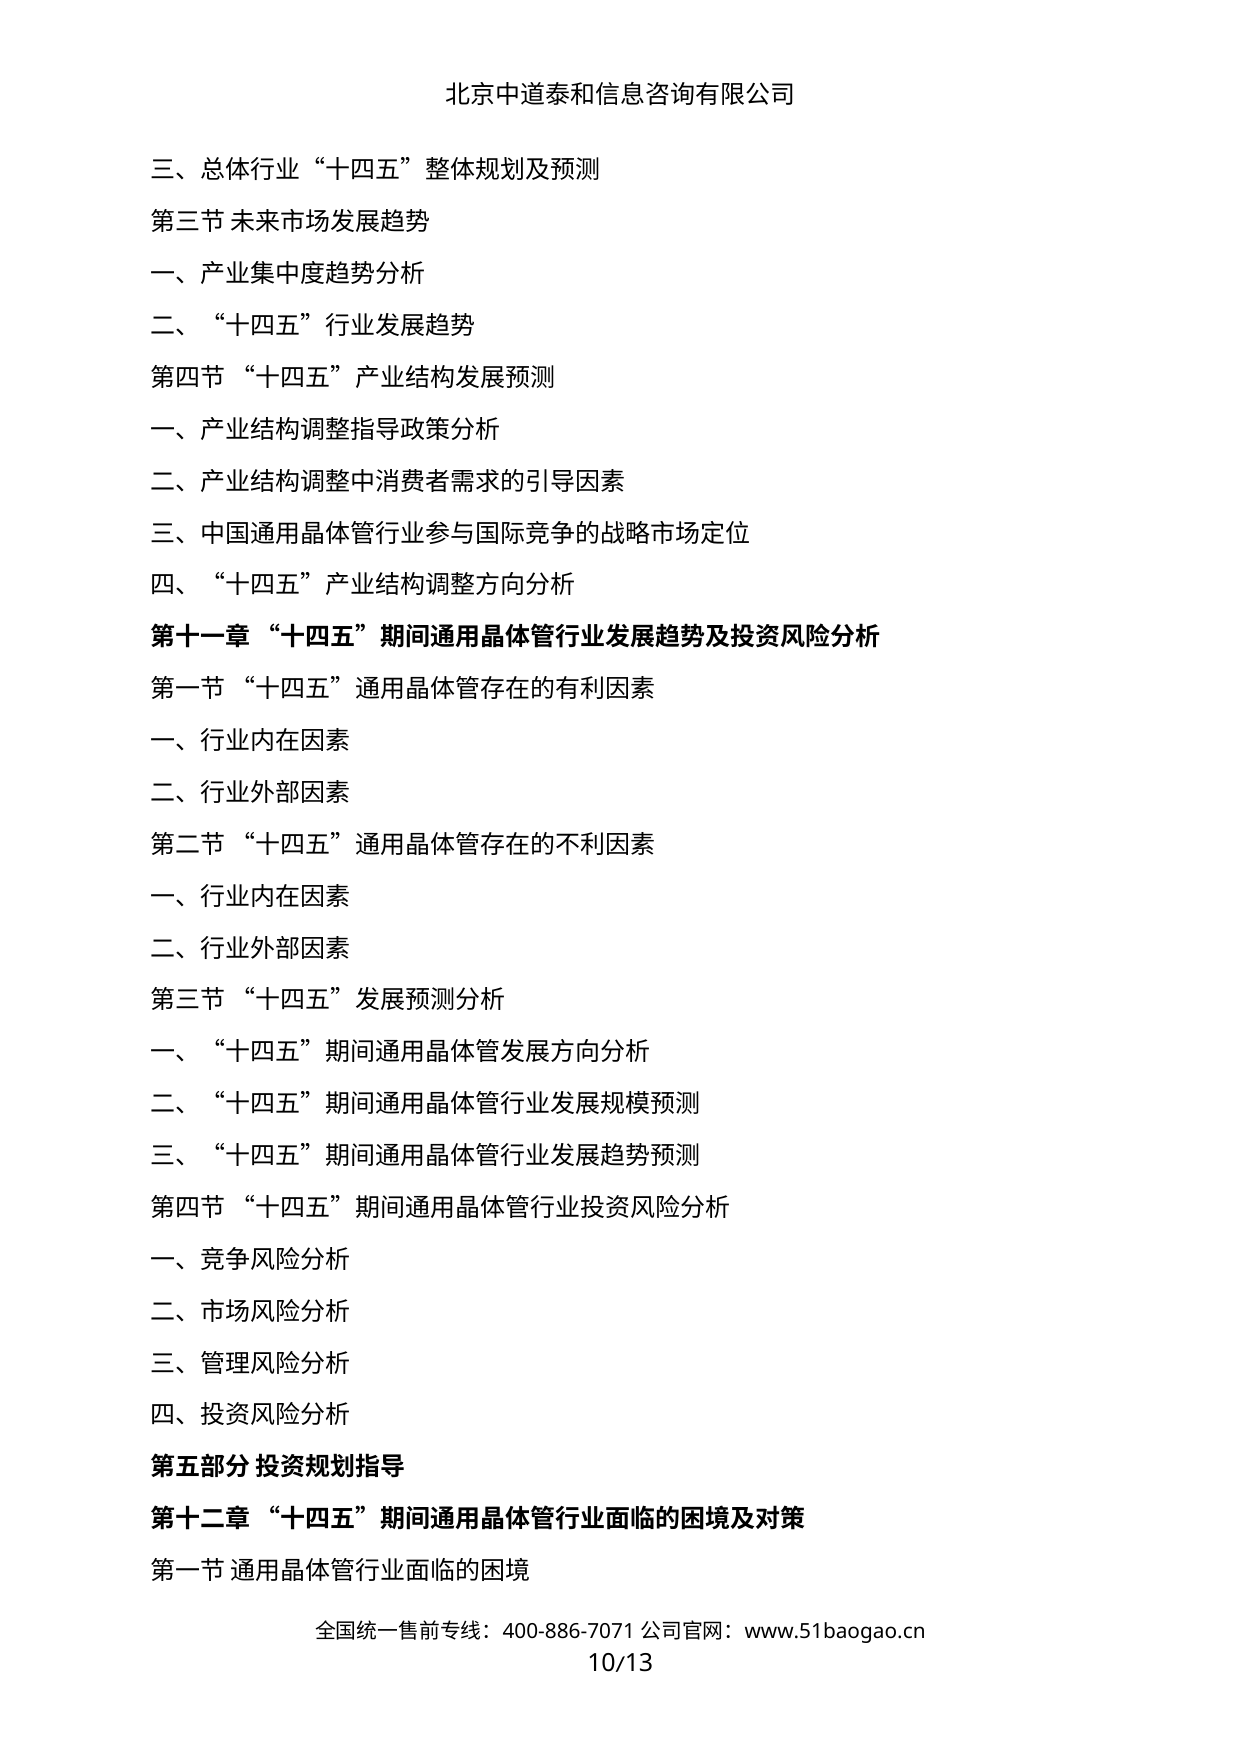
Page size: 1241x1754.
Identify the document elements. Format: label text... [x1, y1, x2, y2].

text 第二节 “十四五”通用晶体管存在的不利因素 [150, 824, 1090, 861]
text 第一节 通用晶体管行业面临的困境 [150, 1551, 1090, 1587]
text 一、行业内在因素 [150, 721, 1090, 757]
text 一、“十四五”期间通用晶体管发展方向分析 [150, 1032, 1090, 1068]
text 三、管理风险分析 [150, 1343, 1090, 1379]
text 二、市场风险分析 [150, 1291, 1090, 1327]
text 三、总体行业“十四五”整体规划及预测 [150, 150, 1090, 186]
text 二、行业外部因素 [150, 928, 1090, 964]
text 第四节 “十四五”期间通用晶体管行业投资风险分析 [150, 1187, 1090, 1224]
text 一、产业集中度趋势分析 [150, 254, 1090, 290]
text 三、中国通用晶体管行业参与国际竞争的战略市场定位 [150, 513, 1090, 549]
text 二、“十四五”期间通用晶体管行业发展规模预测 [150, 1084, 1090, 1120]
text 四、投资风险分析 [150, 1395, 1090, 1431]
text 一、竞争风险分析 [150, 1239, 1090, 1276]
text 一、行业内在因素 [150, 876, 1090, 912]
text 三、“十四五”期间通用晶体管行业发展趋势预测 [150, 1136, 1090, 1172]
text 第一节 “十四五”通用晶体管存在的有利因素 [150, 669, 1090, 705]
text 四、“十四五”产业结构调整方向分析 [150, 565, 1090, 601]
text 第三节 “十四五”发展预测分析 [150, 980, 1090, 1016]
text 一、产业结构调整指导政策分析 [150, 409, 1090, 446]
text 二、产业结构调整中消费者需求的引导因素 [150, 461, 1090, 497]
text 第五部分 投资规划指导 [150, 1447, 1090, 1483]
text 第四节 “十四五”产业结构发展预测 [150, 357, 1090, 394]
text 第十二章 “十四五”期间通用晶体管行业面临的困境及对策 [150, 1499, 1090, 1535]
text 第十一章 “十四五”期间通用晶体管行业发展趋势及投资风险分析 [150, 617, 1090, 653]
text 二、“十四五”行业发展趋势 [150, 306, 1090, 342]
text 二、行业外部因素 [150, 772, 1090, 809]
text 第三节 未来市场发展趋势 [150, 202, 1090, 238]
